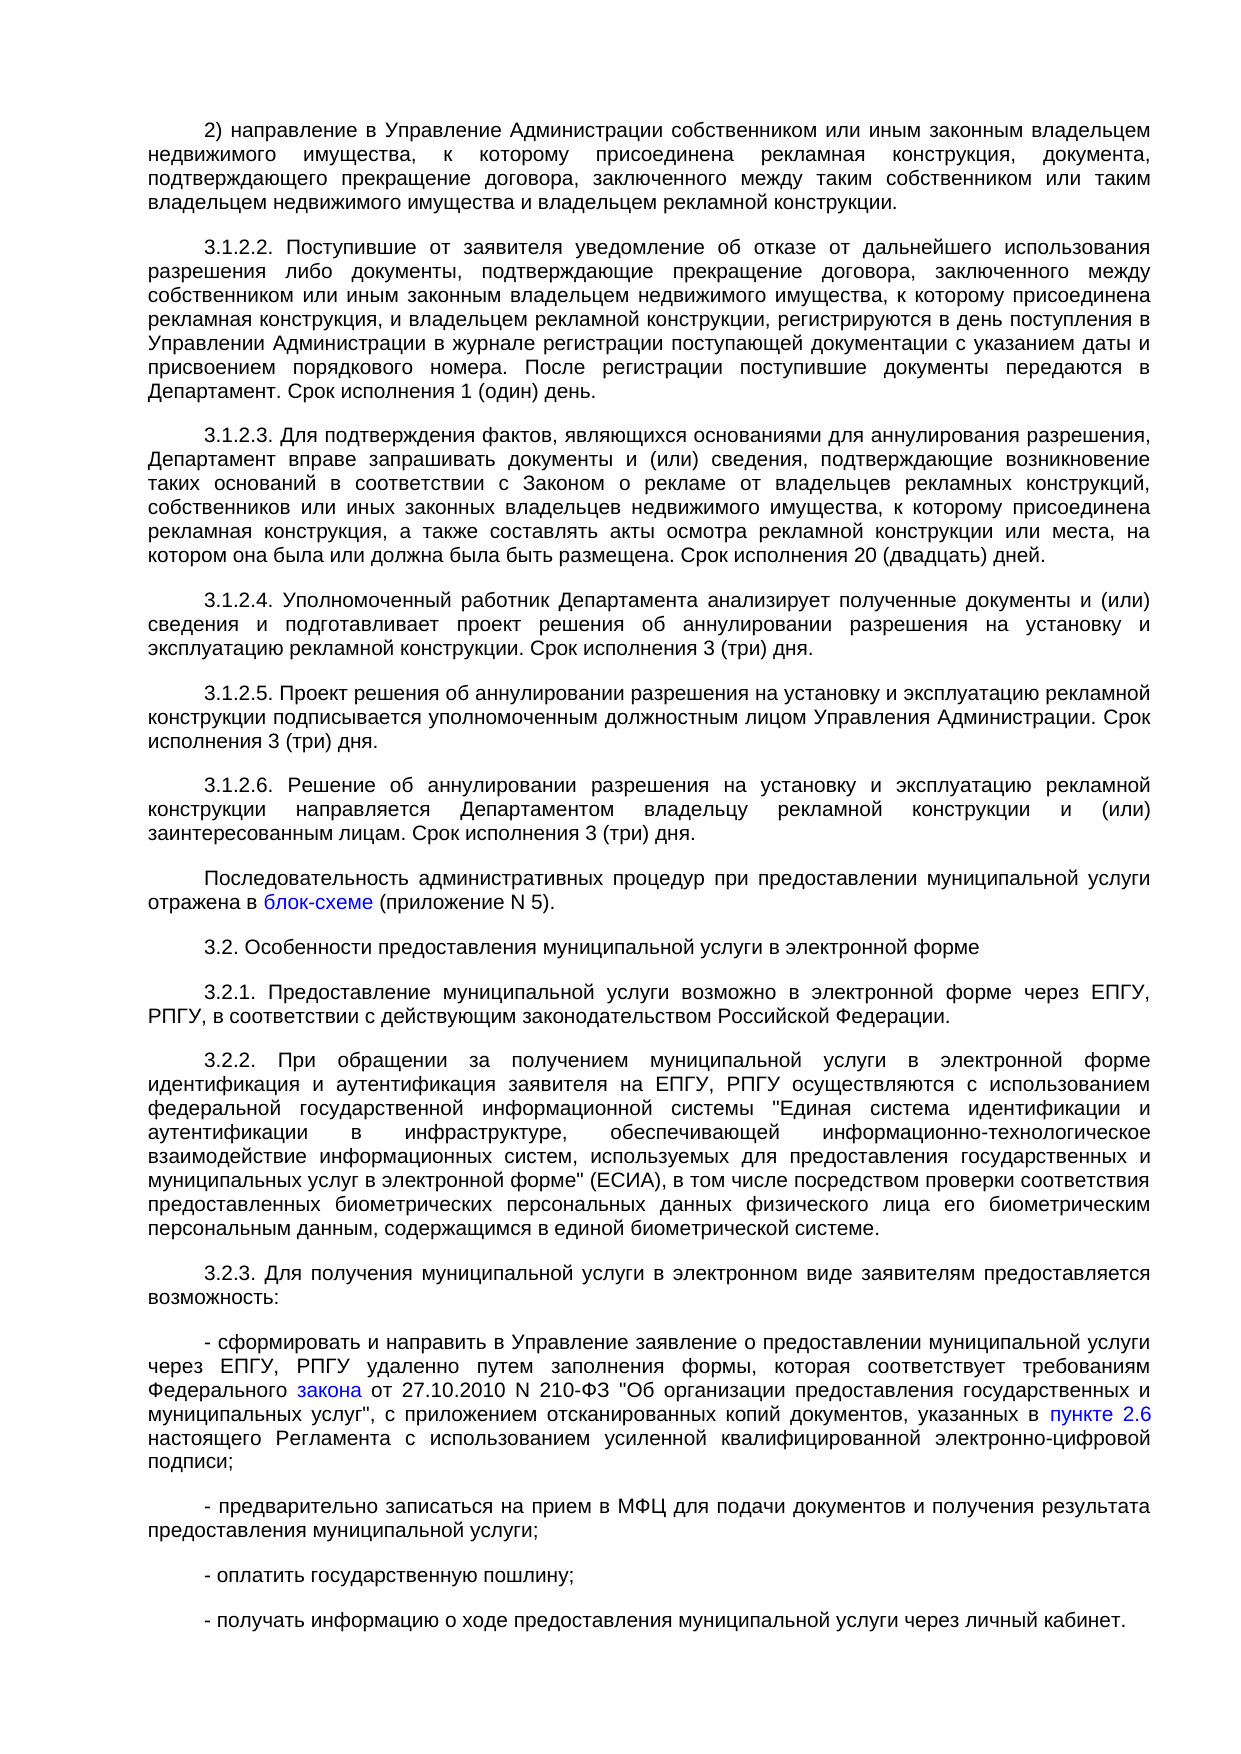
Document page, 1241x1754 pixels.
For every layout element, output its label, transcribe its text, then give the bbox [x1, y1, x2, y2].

text 3.1.2.5. Проект решения об аннулировании разрешения на установку и эксплуатацию рекламной конструкции подписывается уполномоченным должностным лицом Управления Администрации. Срок исполнения 3 (три) дня. [148, 681, 1152, 752]
text 3.1.2.6. Решение об аннулировании разрешения на установку и эксплуатацию рекламной конструкции направляется Департаментом владельцу рекламной конструкции и (или) заинтересованным лицам. Срок исполнения 3 (три) дня. [148, 773, 1152, 845]
text Последовательность административных процедур при предоставлении муниципальной услуги отражена в блок-схеме (приложение N 5). [148, 866, 1152, 914]
text 3.1.2.4. Уполномоченный работник Департамента анализирует полученные документы и (или) сведения и подготавливает проект решения об аннулировании разрешения на установку и эксплуатацию рекламной конструкции. Срок исполнения 3 (три) дня. [148, 588, 1152, 660]
text - получать информацию о ходе предоставления муниципальной услуги через личный кабинет. [148, 1608, 1152, 1632]
text - предварительно записаться на прием в МФЦ для подачи документов и получения результата предоставления муниципальной услуги; [148, 1494, 1152, 1542]
text 2) направление в Управление Администрации собственником или иным законным владельцем недвижимого имущества, к которому присоединена рекламная конструкция, документа, подтверждающего прекращение договора, заключенного между таким собственником или таким владельцем недвижимого имущества и владельцем рекламной конструкции. [148, 118, 1152, 214]
text 3.2.3. Для получения муниципальной услуги в электронном виде заявителям предоставляется возможность: [148, 1261, 1152, 1309]
text 3.2. Особенности предоставления муниципальной услуги в электронной форме [148, 935, 1152, 959]
text 3.2.2. При обращении за получением муниципальной услуги в электронной форме идентификация и аутентификация заявителя на ЕПГУ, РПГУ осуществляются с использованием федеральной государственной информационной системы "Единая система идентификации и аутентификации в инфраструктуре, обеспечивающей информационно-технологическое взаимодействие информационных систем, используемых для предоставления государственных и муниципальных услуг в электронной форме" (ЕСИА), в том числе посредством проверки соответствия предоставленных биометрических персональных данных физического лица его биометрическим персональным данным, содержащимся в единой биометрической системе. [148, 1048, 1152, 1240]
text - оплатить государственную пошлину; [148, 1563, 1152, 1587]
text 3.1.2.2. Поступившие от заявителя уведомление об отказе от дальнейшего использования разрешения либо документы, подтверждающие прекращение договора, заключенного между собственником или иным законным владельцем недвижимого имущества, к которому присоединена рекламная конструкция, и владельцем рекламной конструкции, регистрируются в день поступления в Управлении Администрации в журнале регистрации поступающей документации с указанием даты и присвоением порядкового номера. После регистрации поступившие документы передаются в Департамент. Срок исполнения 1 (один) день. [148, 235, 1152, 402]
text - сформировать и направить в Управление заявление о предоставлении муниципальной услуги через ЕПГУ, РПГУ удаленно путем заполнения формы, которая соответствует требованиям Федерального закона от 27.10.2010 N 210-ФЗ "Об организации предоставления государственных и муниципальных услуг", с приложением отсканированных копий документов, указанных в пункте 2.6 настоящего Регламента с использованием усиленной квалифицированной электронно-цифровой подписи; [148, 1329, 1152, 1473]
text 3.1.2.3. Для подтверждения фактов, являющихся основаниями для аннулирования разрешения, Департамент вправе запрашивать документы и (или) сведения, подтверждающие возникновение таких оснований в соответствии с Законом о рекламе от владельцев рекламных конструкций, собственников или иных законных владельцев недвижимого имущества, к которому присоединена рекламная конструкция, а также составлять акты осмотра рекламной конструкции или места, на котором она была или должна была быть размещена. Срок исполнения 20 (двадцать) дней. [148, 423, 1152, 567]
text 3.2.1. Предоставление муниципальной услуги возможно в электронной форме через ЕПГУ, РПГУ, в соответствии с действующим законодательством Российской Федерации. [148, 979, 1152, 1027]
